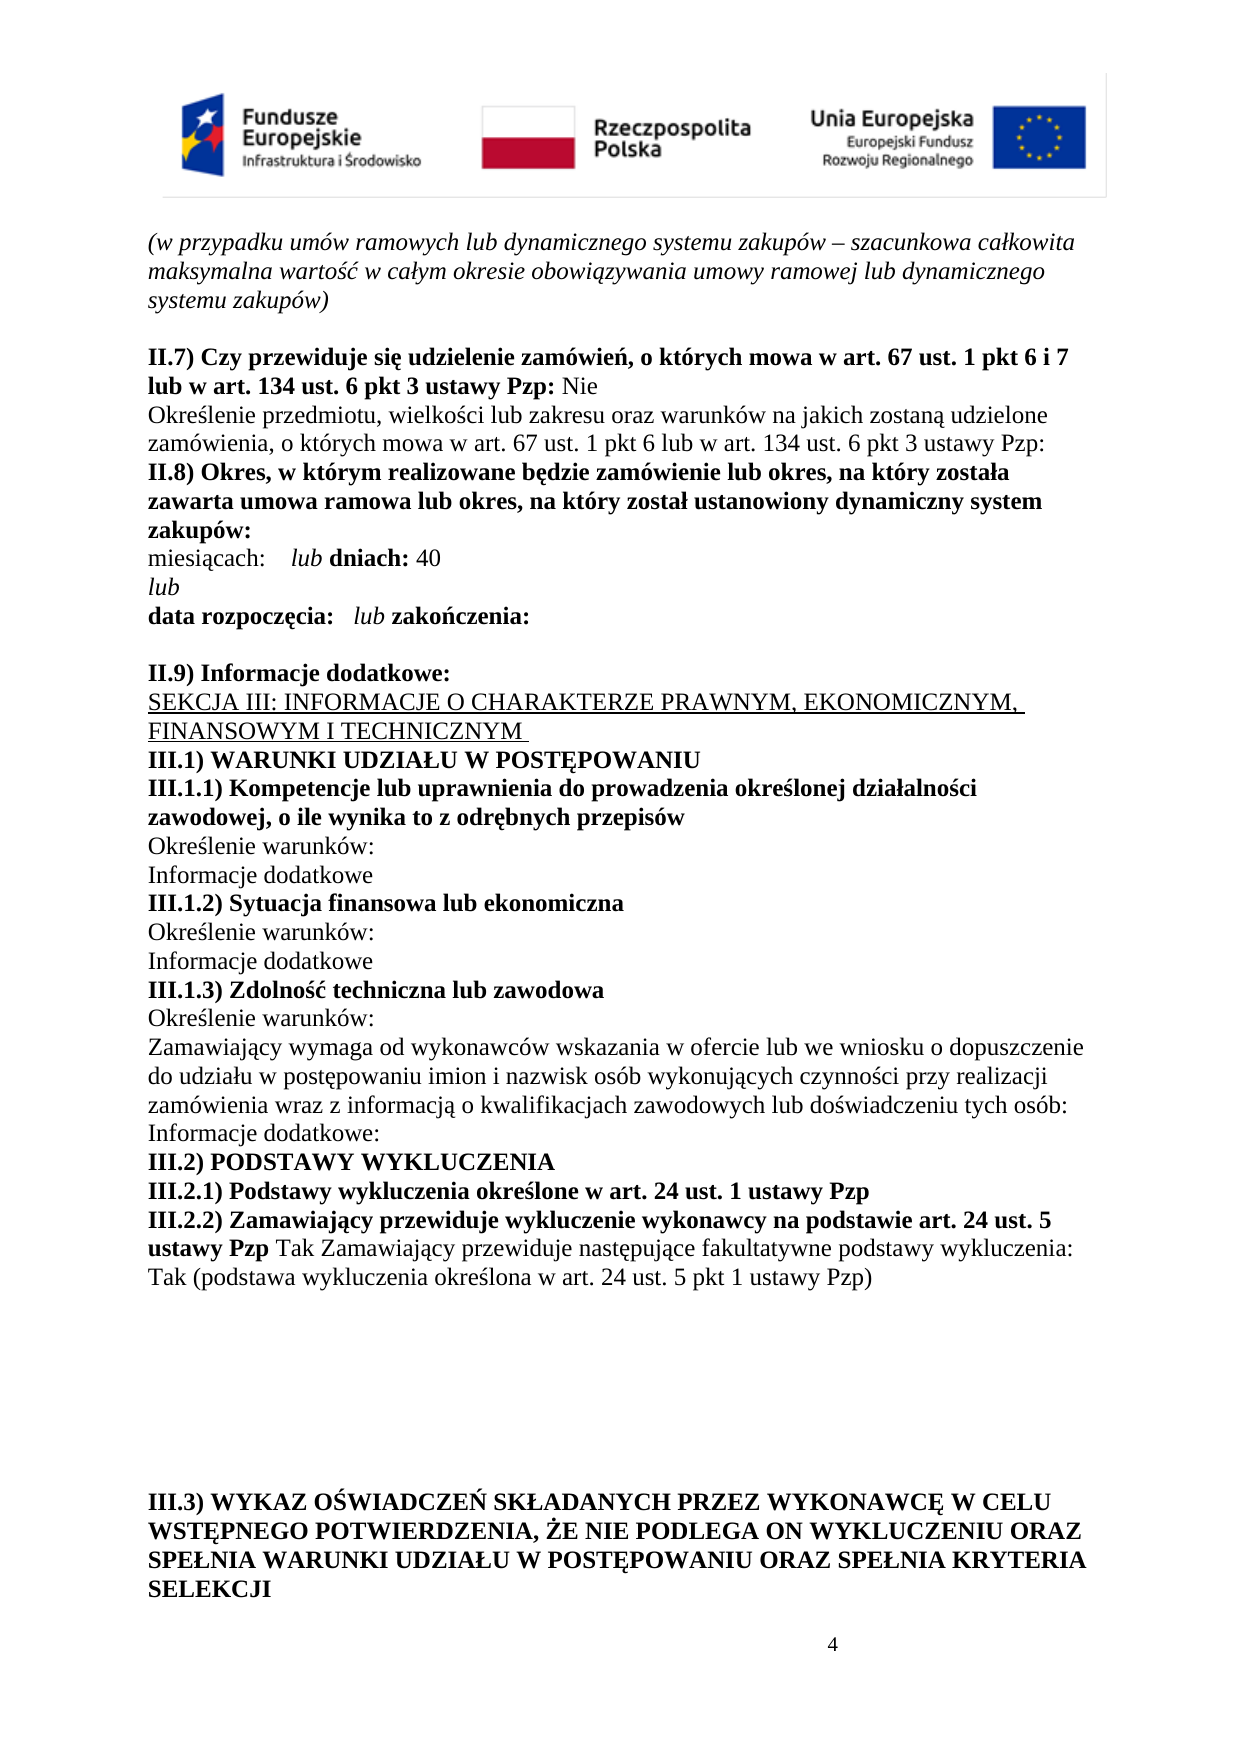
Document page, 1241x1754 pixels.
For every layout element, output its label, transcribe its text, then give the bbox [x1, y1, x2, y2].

text III.3) WYKAZ OŚWIADCZEŃ SKŁADANYCH PRZEZ WYKONAWCĘ W CELU WSTĘPNEGO POTWIERDZENIA, ŻE NIE PODLEGA ON WYKLUCZENIU ORAZ SPEŁNIA WARUNKI UDZIAŁU W POSTĘPOWANIU ORAZ SPEŁNIA KRYTERIA SELEKCJI [148, 1487, 1093, 1602]
text III.1) WARUNKI UDZIAŁU W POSTĘPOWANIU [148, 745, 1093, 773]
text III.1.1) Kompetencje lub uprawnienia do prowadzenia określonej działalności zawodowej, o ile wynika to z odrębnych przepisów Określenie warunków: Informacje dodatkowe III.1.2) Sytuacja finansowa lub ekonomiczna Określenie warunków: Informacje dodatkowe III.1.3) Zdolność techniczna lub zawodowa Określenie warunków: Zamawiający wymaga od wykonawców wskazania w ofercie lub we wniosku o dopuszczenie do udziału w postępowaniu imion i nazwisk osób wykonujących czynności przy realizacji zamówienia wraz z informacją o kwalifikacjach zawodowych lub doświadczeniu tych osób: Informacje dodatkowe: [148, 773, 1093, 1147]
picture [162, 73, 1108, 199]
text III.2) PODSTAWY WYKLUCZENIA [148, 1147, 1093, 1176]
text SEKCJA III: INFORMACJE O CHARAKTERZE PRAWNYM, EKONOMICZNYM, FINANSOWYM I TECHNICZNYM [148, 687, 1093, 745]
text III.2.1) Podstawy wykluczenia określone w art. 24 ust. 1 ustawy Pzp III.2.2) Zamawiający przewiduje wykluczenie wykonawcy na podstawie art. 24 ust. 5 ustawy Pzp Tak Zamawiający przewiduje następujące fakultatywne podstawy wykluczenia: Tak (podstawa wykluczenia określona w art. 24 ust. 5 pkt 1 ustawy Pzp) [148, 1176, 1093, 1487]
text II.7) Czy przewiduje się udzielenie zamówień, o których mowa w art. 67 ust. 1 pkt 6 i 7 lub w art. 134 ust. 6 pkt 3 ustawy Pzp: Nie Określenie przedmiotu, wielkości lub zakresu oraz warunków na jakich zostaną udzielone zamówienia, o których mowa w art. 67 ust. 1 pkt 6 lub w art. 134 ust. 6 pkt 3 ustawy Pzp: II.8) Okres, w którym realizowane będzie zamówienie lub okres, na który została zawarta umowa ramowa lub okres, na który został ustanowiony dynamiczny system zakupów: miesiącach: lub dniach: 40 lub data rozpoczęcia: lub zakończenia: II.9) Informacje dodatkowe: [148, 313, 1093, 687]
text (w przypadku umów ramowych lub dynamicznego systemu zakupów – szacunkowa całkowita maksymalna wartość w całym okresie obowiązywania umowy ramowej lub dynamicznego systemu zakupów) [148, 198, 1093, 313]
